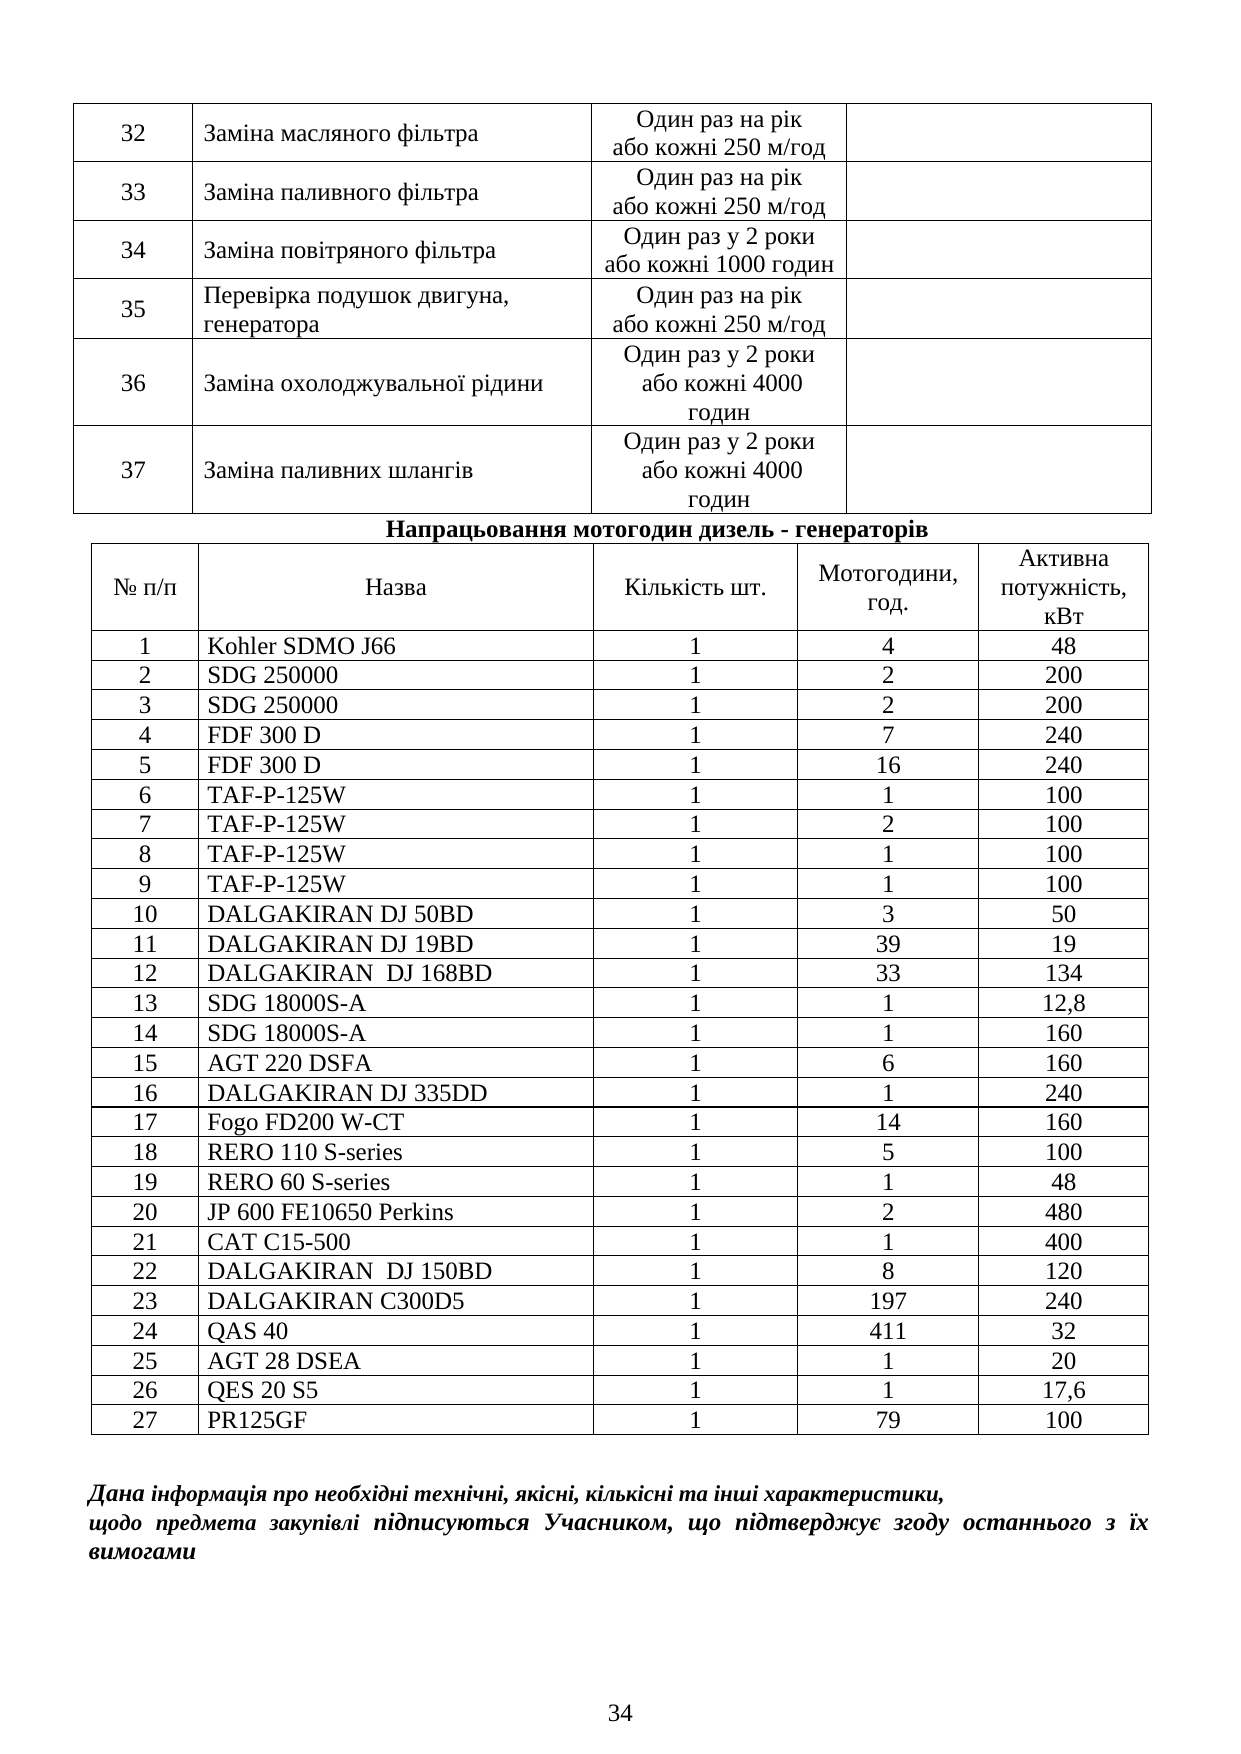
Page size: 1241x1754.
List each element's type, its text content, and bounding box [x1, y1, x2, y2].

table_cell 18 [92, 1137, 198, 1166]
table_cell 200 [979, 690, 1148, 719]
table_header Активна потужність, кВт [979, 544, 1148, 630]
table_cell 100 [979, 810, 1148, 838]
table_cell DALGAKIRAN DJ 335DD [199, 1078, 593, 1106]
table_cell 17,6 [979, 1376, 1148, 1404]
table_cell 35 [74, 279, 192, 338]
table_cell TAF-P-125W [199, 839, 593, 868]
table_cell 1 [594, 661, 797, 689]
table_cell 1 [594, 1048, 797, 1077]
table_cell [847, 426, 1151, 513]
table_cell JP 600 FE10650 Perkins [199, 1197, 593, 1226]
table_cell DALGAKIRAN DJ 168BD [199, 959, 593, 987]
table_cell 13 [92, 988, 198, 1017]
table_cell SDG 18000S-A [199, 1018, 593, 1047]
table_cell 1 [594, 1376, 797, 1404]
table_cell 48 [979, 631, 1148, 659]
table_cell 160 [979, 1018, 1148, 1047]
table_cell [847, 162, 1151, 220]
table_header Назва [199, 544, 593, 630]
table_cell 160 [979, 1048, 1148, 1077]
table_cell 5 [92, 750, 198, 779]
table_cell FDF 300 D [199, 720, 593, 749]
table_cell 1 [594, 750, 797, 779]
table_cell 25 [92, 1346, 198, 1374]
table_cell 15 [92, 1048, 198, 1077]
table_cell 1 [594, 631, 797, 659]
table_cell SDG 18000S-A [199, 988, 593, 1017]
table_cell 33 [798, 959, 978, 987]
table_cell SDG 250000 [199, 690, 593, 719]
table_cell Заміна масляного фільтра [193, 104, 591, 161]
table_cell 1 [594, 1108, 797, 1136]
table_cell 200 [979, 661, 1148, 689]
table_cell 8 [92, 839, 198, 868]
table_cell 12,8 [979, 988, 1148, 1017]
table_cell 100 [979, 869, 1148, 898]
table_cell 3 [798, 899, 978, 928]
table_cell 6 [92, 780, 198, 808]
table_cell 7 [798, 720, 978, 749]
table_cell 100 [979, 1405, 1148, 1434]
table_cell 1 [594, 988, 797, 1017]
table_cell 8 [798, 1256, 978, 1285]
table_cell FDF 300 D [199, 750, 593, 779]
table_cell DALGAKIRAN DJ 150BD [199, 1256, 593, 1285]
table_cell 1 [594, 780, 797, 808]
table_cell 2 [92, 661, 198, 689]
table_cell 1 [594, 690, 797, 719]
table_cell 134 [979, 959, 1148, 987]
table_cell Один раз у 2 роки або кожні 4000 годин [592, 426, 846, 513]
table_cell 20 [979, 1346, 1148, 1374]
table_cell 12 [92, 959, 198, 987]
table_cell 1 [594, 1316, 797, 1345]
table_cell AGT 28 DSEA [199, 1346, 593, 1374]
table_cell 11 [92, 929, 198, 957]
table_cell 36 [74, 339, 192, 425]
table_cell 1 [798, 1078, 978, 1106]
table_cell 20 [92, 1197, 198, 1226]
table_cell 1 [594, 720, 797, 749]
table_cell DALGAKIRAN DJ 19BD [199, 929, 593, 957]
table_cell 2 [798, 661, 978, 689]
table_cell 100 [979, 839, 1148, 868]
text щодо предмета закупівлі підписуються Учасником, що підтверджує згоду останнього з їх вимогами [89, 1507, 1152, 1564]
table_cell TAF-P-125W [199, 780, 593, 808]
table_cell 2 [798, 690, 978, 719]
table_cell 17 [92, 1108, 198, 1136]
table_cell 480 [979, 1197, 1148, 1226]
table_cell 5 [798, 1137, 978, 1166]
table_cell 1 [798, 988, 978, 1017]
table_cell 197 [798, 1286, 978, 1315]
table_header № п/п [92, 544, 198, 630]
table_cell Kohler SDMO J66 [199, 631, 593, 659]
table_cell 1 [594, 1227, 797, 1255]
table_cell 3 [92, 690, 198, 719]
table_cell 21 [92, 1227, 198, 1255]
table_cell Заміна охолоджувальної рідини [193, 339, 591, 425]
table_cell 240 [979, 1286, 1148, 1315]
table_cell 32 [979, 1316, 1148, 1345]
table_cell DALGAKIRAN C300D5 [199, 1286, 593, 1315]
table_cell 1 [798, 780, 978, 808]
table_cell CAT C15-500 [199, 1227, 593, 1255]
table_cell [847, 279, 1151, 338]
text Дана інформація про необхідні технічні, якісні, кількісні та інші характеристики, [89, 1478, 1152, 1507]
table_cell 16 [798, 750, 978, 779]
table_cell 9 [92, 869, 198, 898]
table_cell PR125GF [199, 1405, 593, 1434]
table_cell 1 [798, 1227, 978, 1255]
table_cell 2 [798, 1197, 978, 1226]
table_cell QES 20 S5 [199, 1376, 593, 1404]
table_cell 39 [798, 929, 978, 957]
table_cell Заміна повітряного фільтра [193, 221, 591, 278]
table_cell 48 [979, 1167, 1148, 1196]
table_cell 37 [74, 426, 192, 513]
table_cell 1 [798, 869, 978, 898]
table_cell Один раз на рік або кожні 250 м/год [592, 279, 846, 338]
table_cell SDG 250000 [199, 661, 593, 689]
table_cell 1 [594, 869, 797, 898]
table_cell 50 [979, 899, 1148, 928]
table_cell 19 [979, 929, 1148, 957]
table_cell 6 [798, 1048, 978, 1077]
table_cell Один раз на рік або кожні 250 м/год [592, 162, 846, 220]
table_cell 24 [92, 1316, 198, 1345]
table_cell 100 [979, 1137, 1148, 1166]
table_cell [592, 104, 846, 161]
table_cell 7 [92, 810, 198, 838]
table_cell 1 [594, 1197, 797, 1226]
table_cell 10 [92, 899, 198, 928]
table_cell 100 [979, 780, 1148, 808]
table_cell 1 [594, 959, 797, 987]
table_cell 1 [594, 929, 797, 957]
table_cell 1 [798, 1167, 978, 1196]
table_cell 400 [979, 1227, 1148, 1255]
table_cell 1 [92, 631, 198, 659]
table_cell 1 [594, 810, 797, 838]
table_cell 1 [594, 899, 797, 928]
table_cell 1 [798, 1376, 978, 1404]
table_cell [847, 104, 1151, 161]
table_cell 79 [798, 1405, 978, 1434]
table_cell DALGAKIRAN DJ 50BD [199, 899, 593, 928]
table_cell RERO 60 S-series [199, 1167, 593, 1196]
table_cell 120 [979, 1256, 1148, 1285]
table_cell QAS 40 [199, 1316, 593, 1345]
table_cell RERO 110 S-series [199, 1137, 593, 1166]
table_cell 33 [74, 162, 192, 220]
table_cell 2 [798, 810, 978, 838]
table_cell 240 [979, 1078, 1148, 1106]
table_cell [847, 221, 1151, 278]
table_cell 1 [594, 1405, 797, 1434]
table_cell 22 [92, 1256, 198, 1285]
table_cell TAF-P-125W [199, 810, 593, 838]
table_cell Заміна паливних шлангів [193, 426, 591, 513]
table_cell 1 [594, 1286, 797, 1315]
table_cell 240 [979, 720, 1148, 749]
table_cell 1 [594, 1018, 797, 1047]
table_cell Один раз у 2 роки або кожні 4000 годин [592, 339, 846, 425]
table_cell 19 [92, 1167, 198, 1196]
table_cell 1 [798, 839, 978, 868]
table_cell 27 [92, 1405, 198, 1434]
table_cell 32 [74, 104, 192, 161]
table_cell 14 [798, 1108, 978, 1136]
table_cell 1 [594, 1256, 797, 1285]
table_cell 34 [74, 221, 192, 278]
table_cell 411 [798, 1316, 978, 1345]
table_cell 240 [979, 750, 1148, 779]
table_cell [847, 339, 1151, 425]
table_cell 16 [92, 1078, 198, 1106]
table_cell Перевірка подушок двигуна, генератора [193, 279, 591, 338]
table_cell 1 [798, 1018, 978, 1047]
table_cell 1 [594, 1137, 797, 1166]
table_cell 1 [798, 1346, 978, 1374]
table_cell Один раз у 2 роки або кожні 1000 годин [592, 221, 846, 278]
table_header Кількість шт. [594, 544, 797, 630]
table_cell Fogo FD200 W-CT [199, 1108, 593, 1136]
table_cell AGT 220 DSFA [199, 1048, 593, 1077]
table_cell 160 [979, 1108, 1148, 1136]
table_header Мотогодини, год. [798, 544, 978, 630]
table_cell 1 [594, 1346, 797, 1374]
table_cell 1 [594, 839, 797, 868]
text Напрацьовання мотогодин дизель - генераторів [89, 514, 1152, 542]
table_cell 1 [594, 1167, 797, 1196]
table_cell TAF-P-125W [199, 869, 593, 898]
table_cell 4 [798, 631, 978, 659]
table_cell 4 [92, 720, 198, 749]
table_cell 1 [594, 1078, 797, 1106]
table_cell 14 [92, 1018, 198, 1047]
table_cell 26 [92, 1376, 198, 1404]
table_cell 23 [92, 1286, 198, 1315]
table_cell Заміна паливного фільтра [193, 162, 591, 220]
